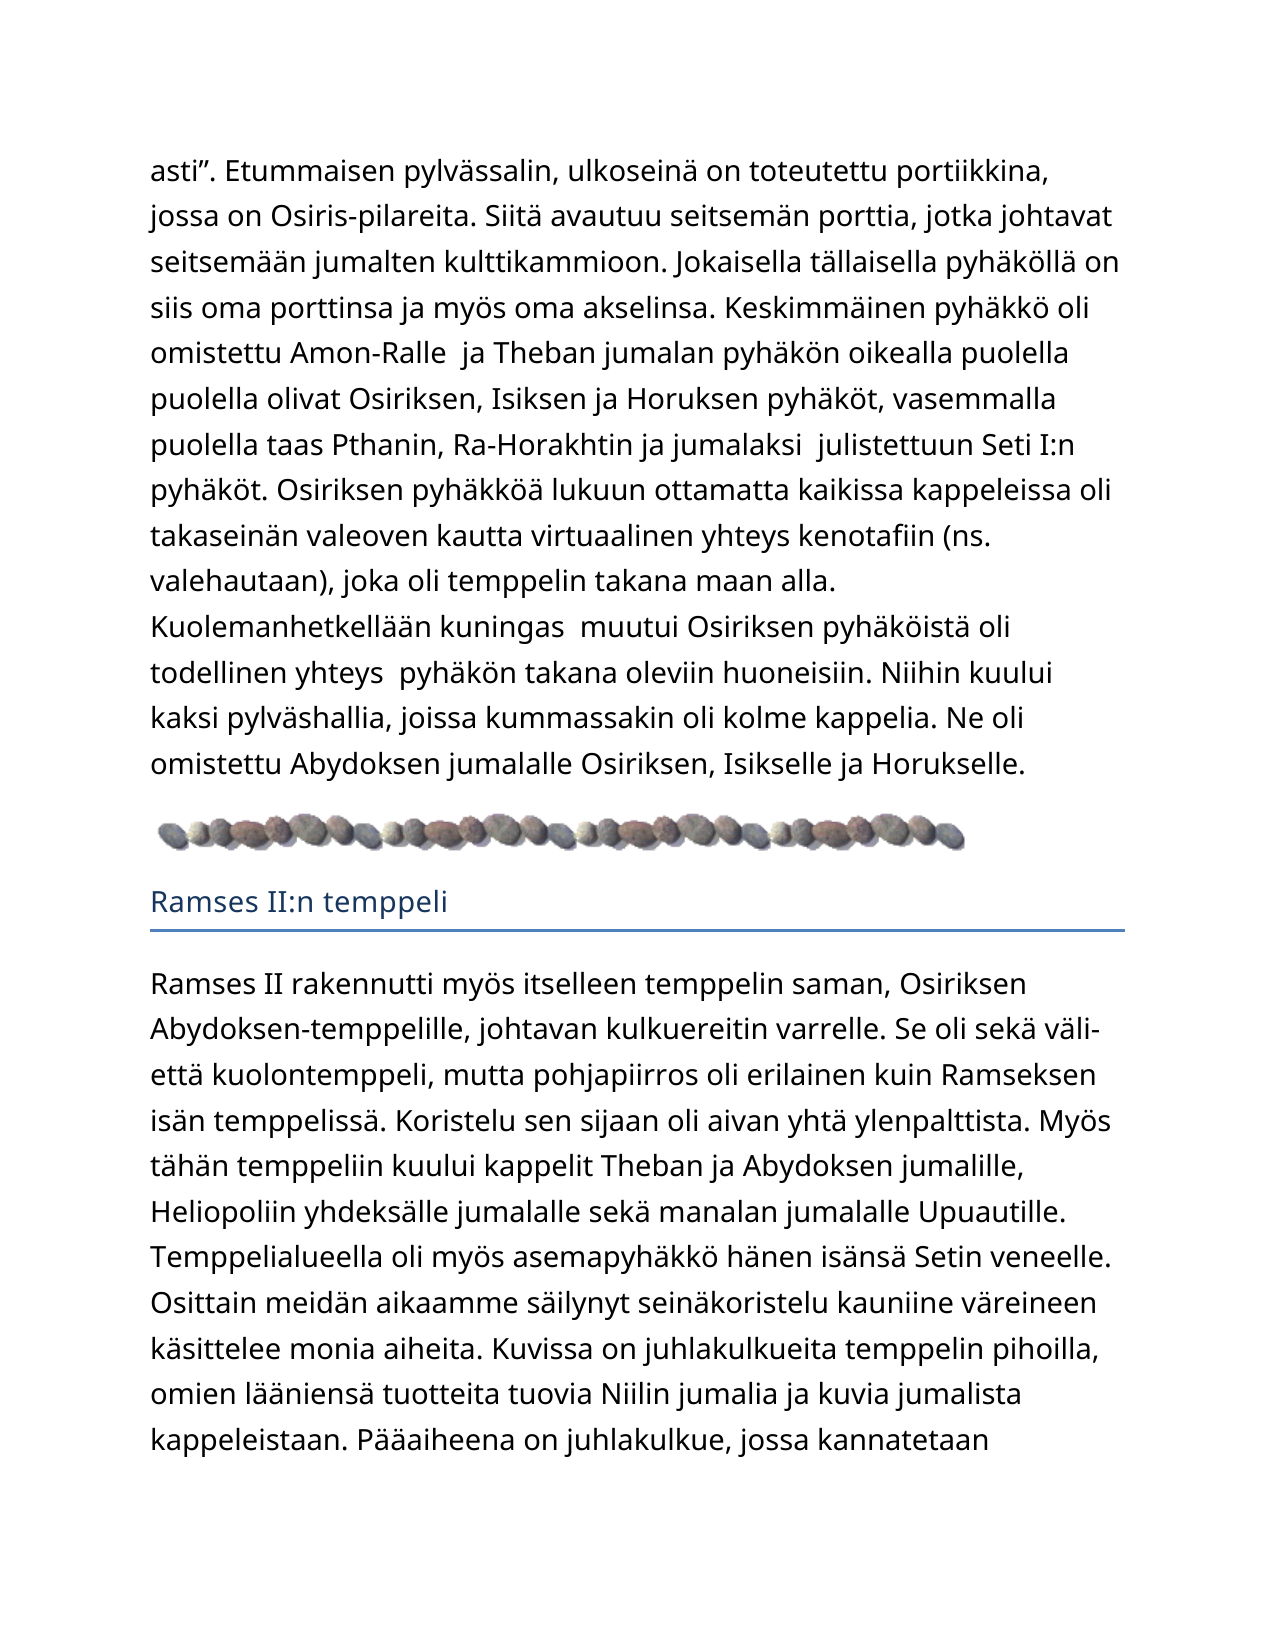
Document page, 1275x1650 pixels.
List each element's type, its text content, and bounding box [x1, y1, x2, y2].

title Ramses II:n temppeli [150, 882, 1125, 929]
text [150, 963, 1125, 1459]
picture [150, 809, 976, 857]
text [150, 150, 1125, 783]
